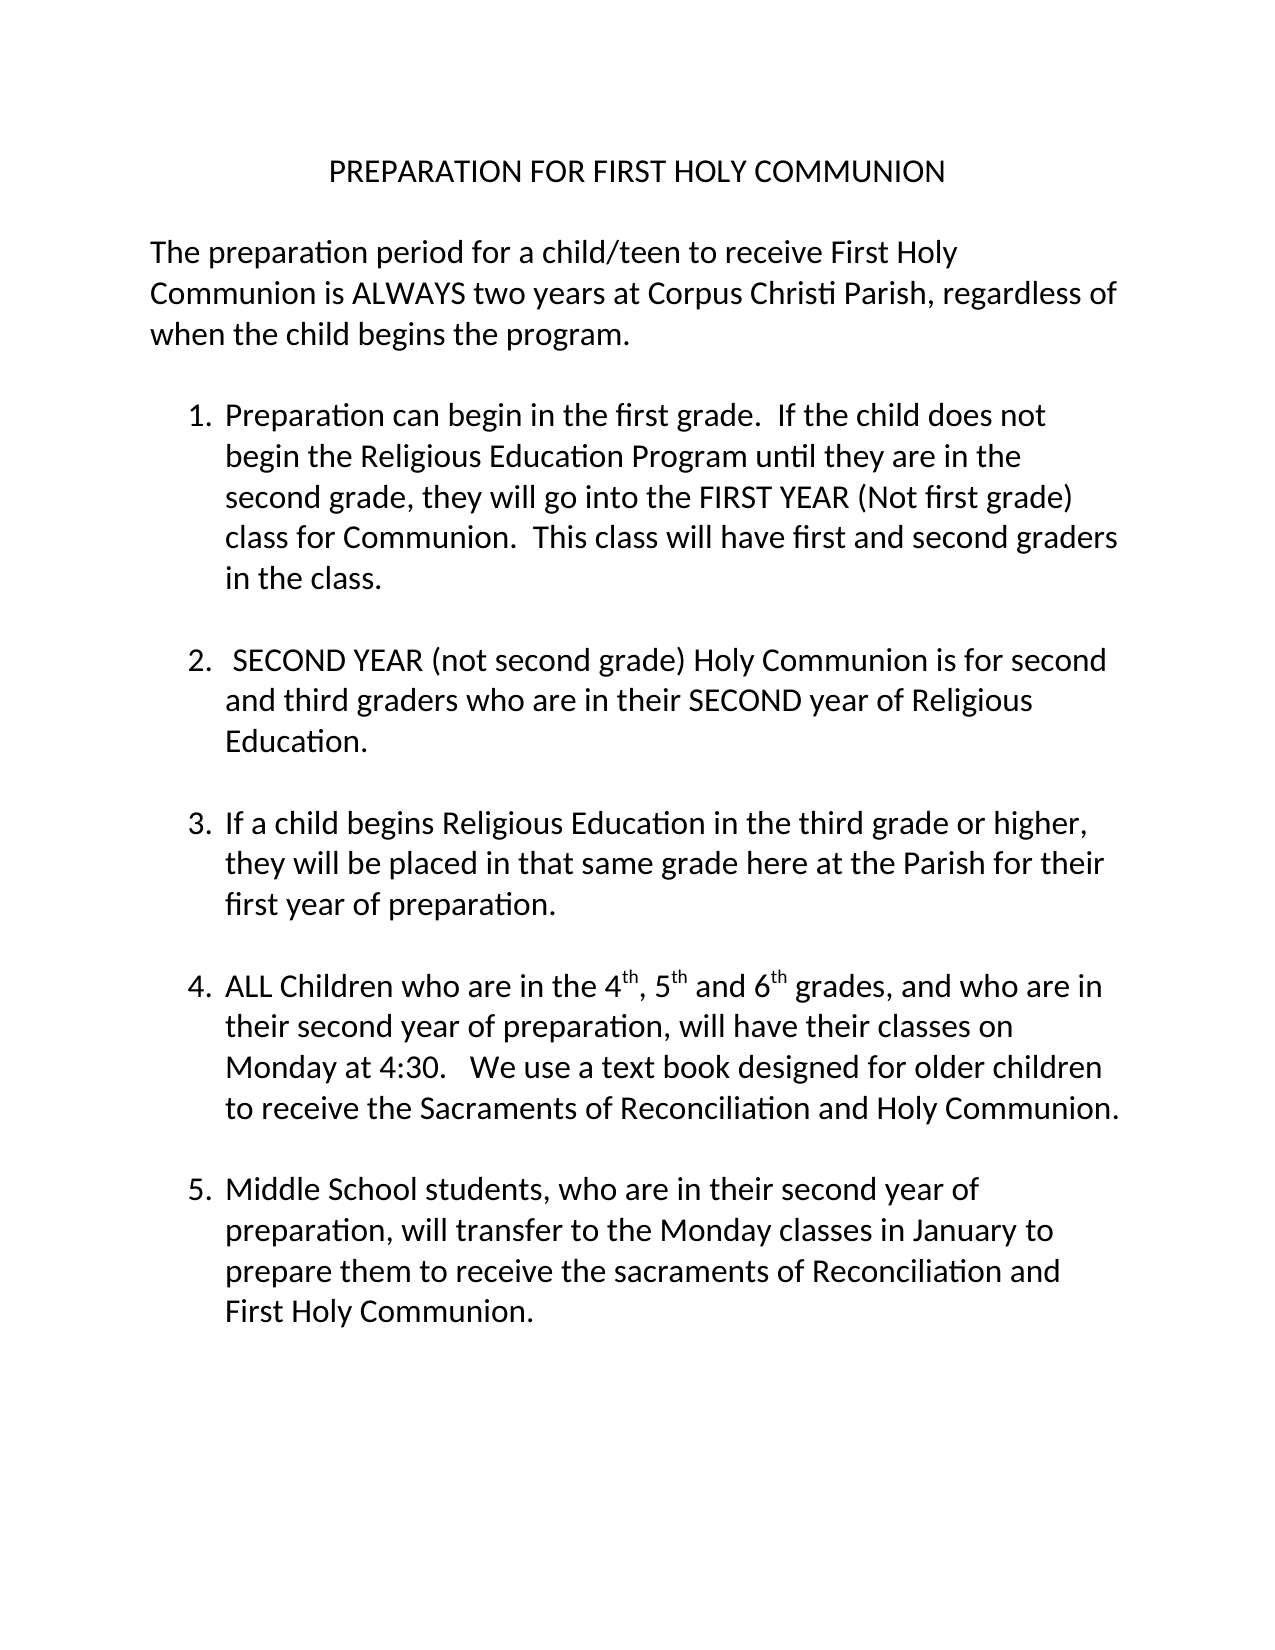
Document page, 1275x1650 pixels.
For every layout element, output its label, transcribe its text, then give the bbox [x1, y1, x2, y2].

list Middle School students, who are in their second year of preparation, will transfer to the Monday classes in January to prepare them to receive the sacraments of Reconciliation and First Holy Communion. [187, 1168, 1125, 1331]
list ALL Children who are in the 4th, 5th and 6th grades, and who are in their second year of preparation, will have their classes on Monday at 4:30. We use a text book designed for older children to receive the Sacraments of Reconciliation and Holy Communion. [187, 964, 1125, 1127]
text PREPARATION FOR FIRST HOLY COMMUNION [150, 150, 1125, 191]
list Preparation can begin in the first grade. If the child does not begin the Religious Education Program until they are in the second grade, they will go into the FIRST YEAR (Not first grade) class for Communion. This class will have first and second graders in the class. [187, 394, 1125, 598]
list SECOND YEAR (not second grade) Holy Communion is for second and third graders who are in their SECOND year of Religious Education. [187, 639, 1125, 761]
list If a child begins Religious Education in the third grade or higher, they will be placed in that same grade here at the Parish for their first year of preparation. [187, 802, 1125, 924]
text The preparation period for a child/teen to receive First Holy Communion is ALWAYS two years at Corpus Christi Parish, regardless of when the child begins the program. [150, 231, 1125, 354]
